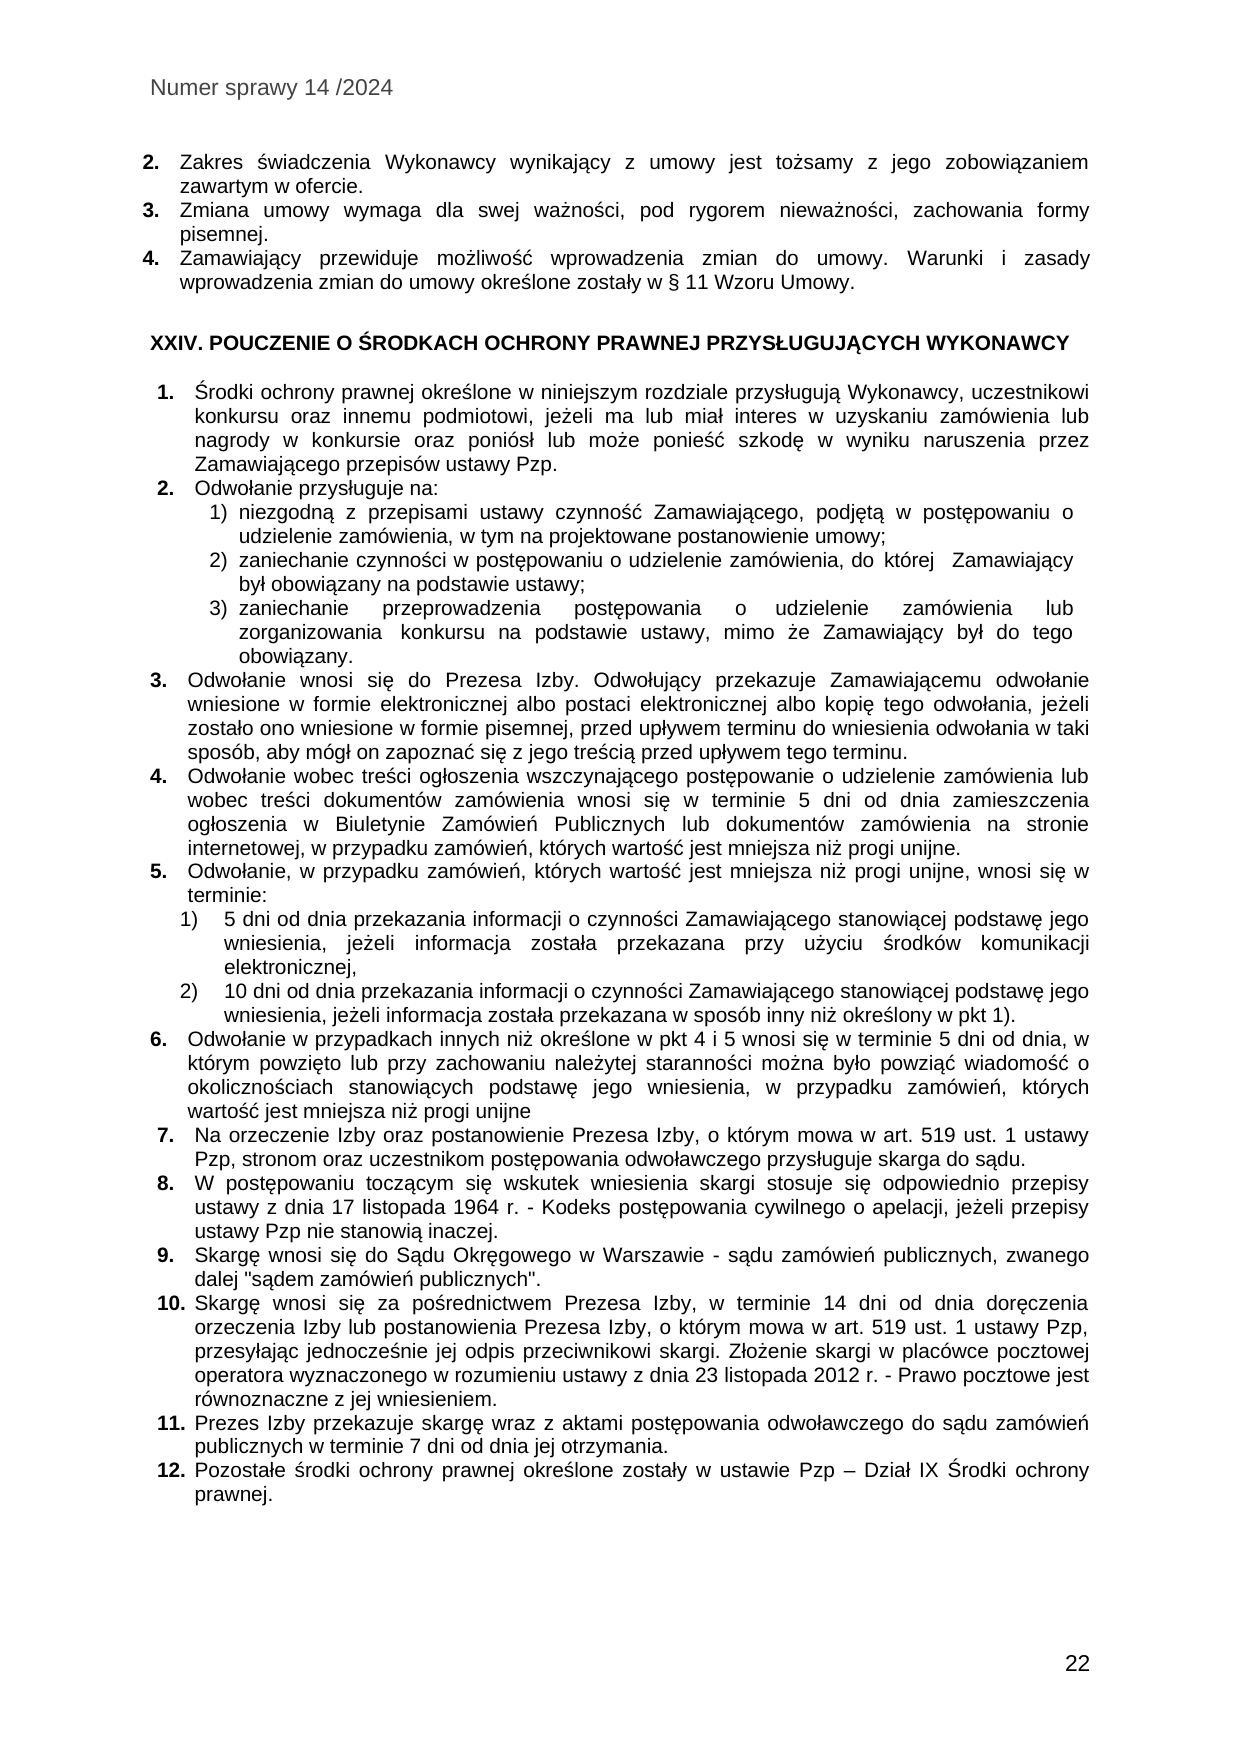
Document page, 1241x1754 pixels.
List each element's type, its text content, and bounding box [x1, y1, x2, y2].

list niezgodną z przepisami ustawy czynność Zamawiającego, podjętą w postępowaniu o udzielenie zamówienia, w tym na projektowane postanowienie umowy; [209, 500, 1074, 548]
list Skargę wnosi się za pośrednictwem Prezesa Izby, w terminie 14 dni od dnia doręczenia orzeczenia Izby lub postanowienia Prezesa Izby, o którym mowa w art. 519 ust. 1 ustawy Pzp, przesyłając jednocześnie jej odpis przeciwnikowi skargi. Złożenie skargi w placówce pocztowej operatora wyznaczonego w rozumieniu ustawy z dnia 23 listopada 2012 r. - Prawo pocztowe jest równoznaczne z jej wniesieniem. [157, 1291, 1090, 1410]
list Prezes Izby przekazuje skargę wraz z aktami postępowania odwoławczego do sądu zamówień publicznych w terminie 7 dni od dnia jej otrzymania. [157, 1410, 1090, 1458]
list Zamawiający przewiduje możliwość wprowadzenia zmian do umowy. Warunki i zasady wprowadzenia zmian do umowy określone zostały w § 11 Wzoru Umowy. [142, 246, 1090, 294]
list Środki ochrony prawnej określone w niniejszym rozdziale przysługują Wykonawcy, uczestnikowi konkursu oraz innemu podmiotowi, jeżeli ma lub miał interes w uzyskaniu zamówienia lub nagrody w konkursie oraz poniósł lub może ponieść szkodę w wyniku naruszenia przez Zamawiającego przepisów ustawy Pzp. [157, 380, 1090, 476]
list W postępowaniu toczącym się wskutek wniesienia skargi stosuje się odpowiednio przepisy ustawy z dnia 17 listopada 1964 r. - Kodeks postępowania cywilnego o apelacji, jeżeli przepisy ustawy Pzp nie stanowią inaczej. [157, 1171, 1090, 1243]
list Zmiana umowy wymaga dla swej ważności, pod rygorem nieważności, zachowania formy pisemnej. [142, 198, 1090, 246]
subtitle XXIV. POUCZENIE O ŚRODKACH OCHRONY PRAWNEJ PRZYSŁUGUJĄCYCH WYKONAWCY [150, 331, 1090, 355]
list Odwołanie przysługuje na: [157, 476, 1090, 500]
list Odwołanie w przypadkach innych niż określone w pkt 4 i 5 wnosi się w terminie 5 dni od dnia, w którym powzięto lub przy zachowaniu należytej staranności można było powziąć wiadomość o okolicznościach stanowiących podstawę jego wniesienia, w przypadku zamówień, których wartość jest mniejsza niż progi unijne [150, 1027, 1090, 1123]
text 2) 10 dni od dnia przekazania informacji o czynności Zamawiającego stanowiącej podstawę jego wniesienia, jeżeli informacja została przekazana w sposób inny niż określony w pkt 1). [179, 979, 1090, 1027]
list Zakres świadczenia Wykonawcy wynikający z umowy jest tożsamy z jego zobowiązaniem zawartym w ofercie. [142, 150, 1090, 198]
list Pozostałe środki ochrony prawnej określone zostały w ustawie Pzp – Dział IX Środki ochrony prawnej. [157, 1458, 1090, 1506]
list zaniechanie przeprowadzenia postępowania o udzielenie zamówienia lub zorganizowania konkursu na podstawie ustawy, mimo że Zamawiający był do tego obowiązany. [209, 596, 1073, 668]
list Odwołanie, w przypadku zamówień, których wartość jest mniejsza niż progi unijne, wnosi się w terminie: [150, 859, 1090, 907]
list Na orzeczenie Izby oraz postanowienie Prezesa Izby, o którym mowa w art. 519 ust. 1 ustawy Pzp, stronom oraz uczestnikom postępowania odwoławczego przysługuje skarga do sądu. [157, 1123, 1090, 1171]
list Skargę wnosi się do Sądu Okręgowego w Warszawie - sądu zamówień publicznych, zwanego dalej "sądem zamówień publicznych". [157, 1243, 1090, 1291]
list Odwołanie wobec treści ogłoszenia wszczynającego postępowanie o udzielenie zamówienia lub wobec treści dokumentów zamówienia wnosi się w terminie 5 dni od dnia zamieszczenia ogłoszenia w Biuletynie Zamówień Publicznych lub dokumentów zamówienia na stronie internetowej, w przypadku zamówień, których wartość jest mniejsza niż progi unijne. [150, 763, 1090, 859]
text 1) 5 dni od dnia przekazania informacji o czynności Zamawiającego stanowiącej podstawę jego wniesienia, jeżeli informacja została przekazana przy użyciu środków komunikacji elektronicznej, [179, 907, 1090, 979]
list Odwołanie wnosi się do Prezesa Izby. Odwołujący przekazuje Zamawiającemu odwołanie wniesione w formie elektronicznej albo postaci elektronicznej albo kopię tego odwołania, jeżeli zostało ono wniesione w formie pisemnej, przed upływem terminu do wniesienia odwołania w taki sposób, aby mógł on zapoznać się z jego treścią przed upływem tego terminu. [150, 668, 1090, 763]
list zaniechanie czynności w postępowaniu o udzielenie zamówienia, do której Zamawiający był obowiązany na podstawie ustawy; [209, 548, 1073, 596]
